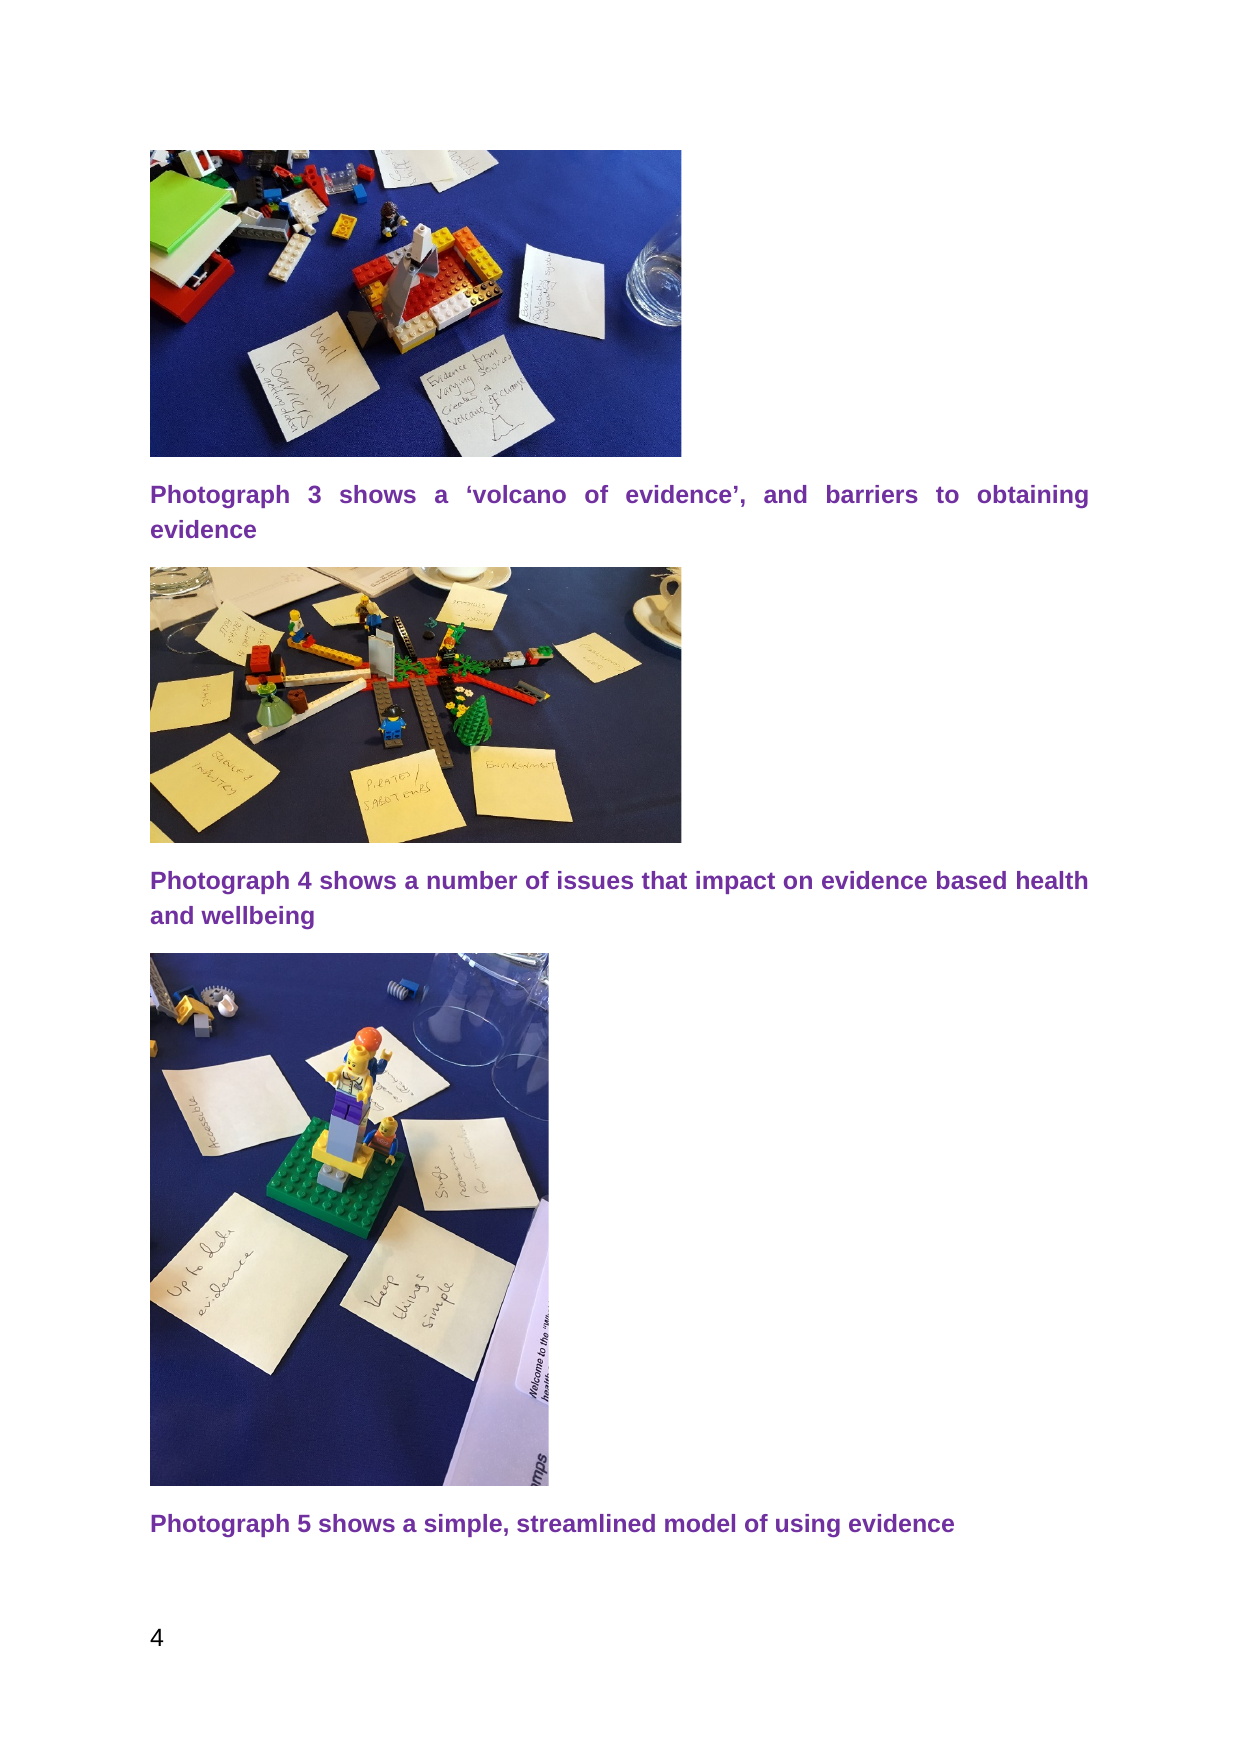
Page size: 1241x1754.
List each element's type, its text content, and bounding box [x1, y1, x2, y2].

text Photograph 4 shows a number of issues that impact on evidence based health and wellbeing [150, 866, 1090, 930]
text Photograph 5 shows a simple, streamlined model of using evidence [150, 1509, 1090, 1537]
picture [150, 953, 549, 1486]
picture [150, 150, 682, 457]
text Photograph 3 shows a ‘volcano of evidence’, and barriers to obtaining evidence [150, 480, 1090, 544]
picture [150, 567, 682, 843]
